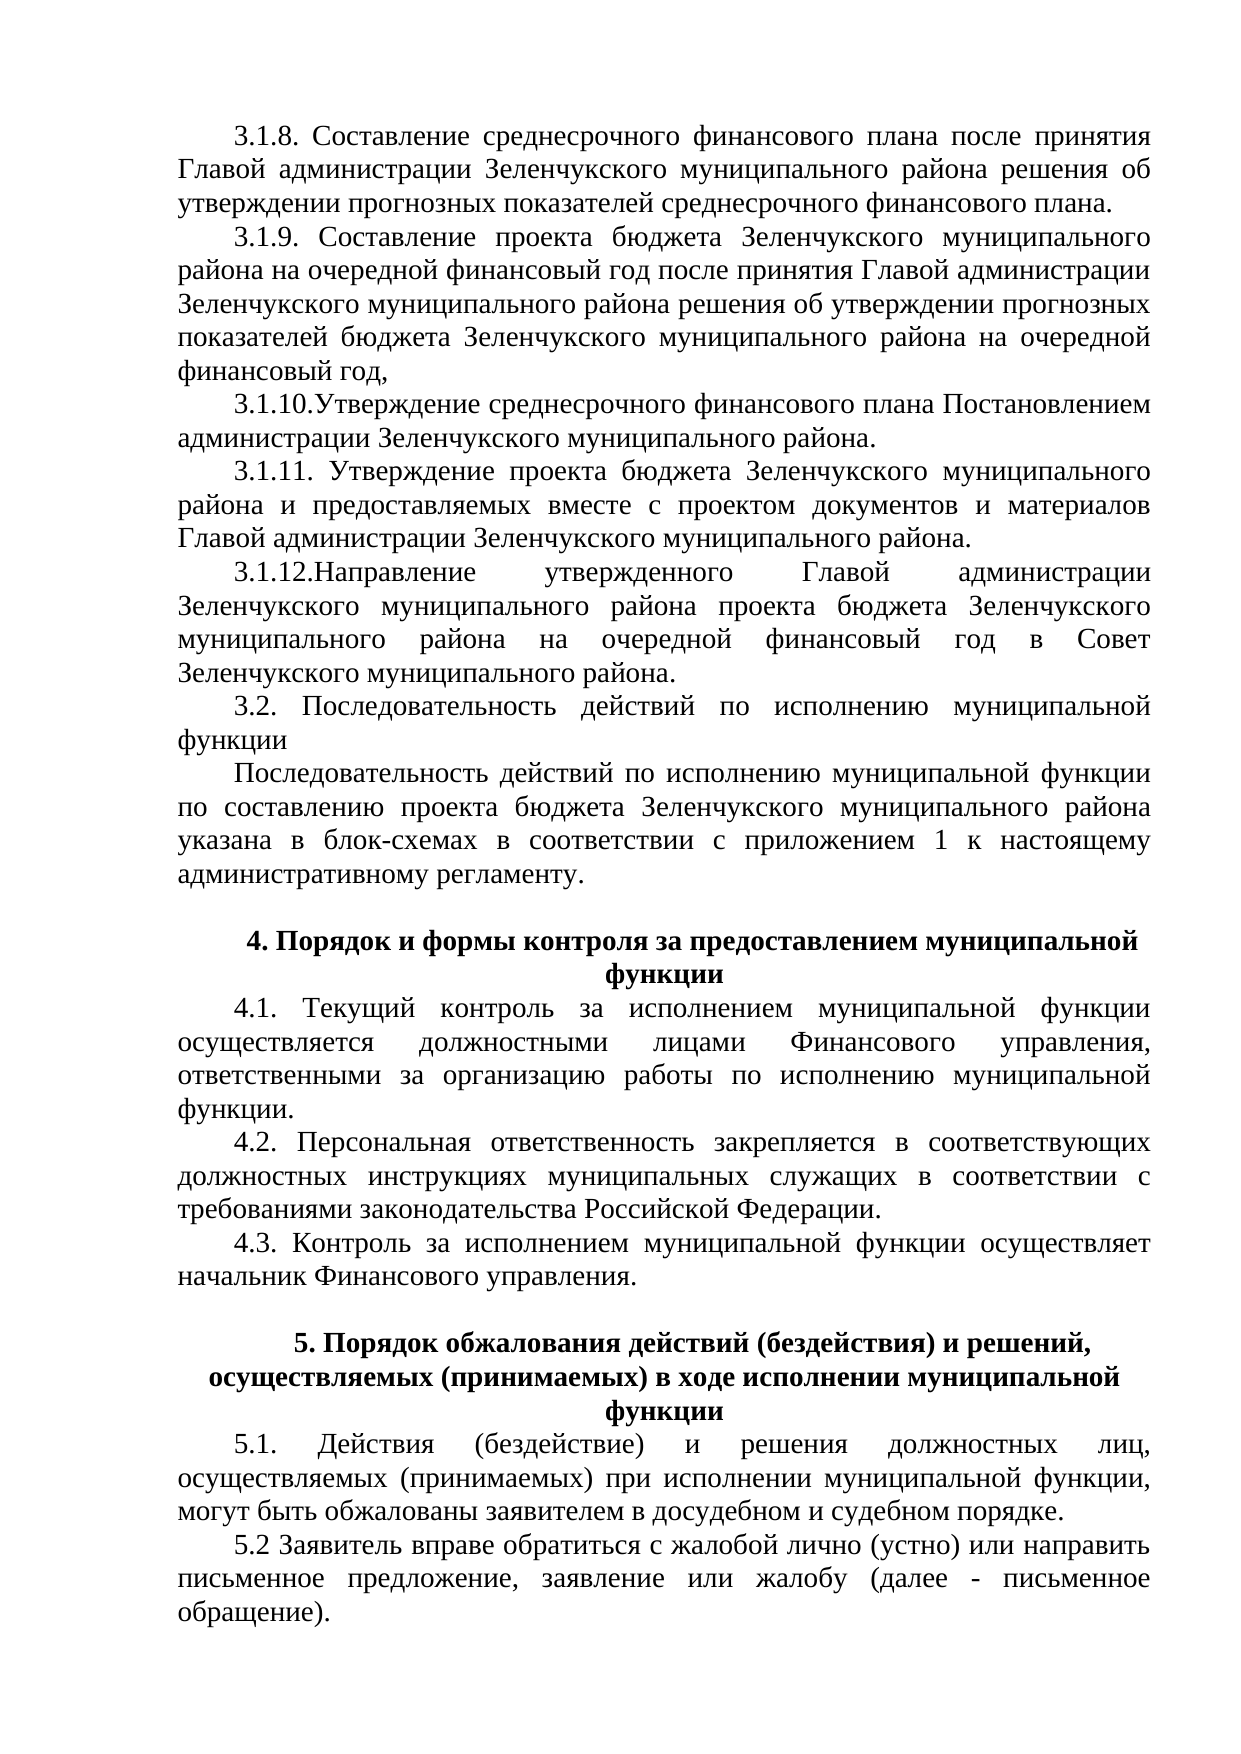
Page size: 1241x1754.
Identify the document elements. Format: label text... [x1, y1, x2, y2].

text 3.1.10.Утверждение среднесрочного финансового плана Постановлением администрации Зеленчукского муниципального района. [177, 386, 1152, 453]
text 3.2. Последовательность действий по исполнению муниципальной функции [177, 688, 1152, 755]
text 4.1. Текущий контроль за исполнением муниципальной функции осуществляется должностными лицами Финансового управления, ответственными за организацию работы по исполнению муниципальной функции. [177, 990, 1152, 1124]
text 4. Порядок и формы контроля за предоставлением муниципальной функции [177, 923, 1152, 990]
text Последовательность действий по исполнению муниципальной функции по составлению проекта бюджета Зеленчукского муниципального района указана в блок-схемах в соответствии с приложением 1 к настоящему административному регламенту. [177, 755, 1152, 889]
text 4.2. Персональная ответственность закрепляется в соответствующих должностных инструкциях муниципальных служащих в соответствии с требованиями законодательства Российской Федерации. [177, 1124, 1152, 1225]
text 3.1.8. Составление среднесрочного финансового плана после принятия Главой администрации Зеленчукского муниципального района решения об утверждении прогнозных показателей среднесрочного финансового плана. [177, 118, 1152, 219]
text 5.1. Действия (бездействие) и решения должностных лиц, осуществляемых (принимаемых) при исполнении муниципальной функции, могут быть обжалованы заявителем в досудебном и судебном порядке. [177, 1426, 1152, 1527]
text 3.1.11. Утверждение проекта бюджета Зеленчукского муниципального района и предоставляемых вместе с проектом документов и материалов Главой администрации Зеленчукского муниципального района. [177, 453, 1152, 554]
text 3.1.12.Направление утвержденного Главой администрации Зеленчукского муниципального района проекта бюджета Зеленчукского муниципального района на очередной финансовый год в Совет Зеленчукского муниципального района. [177, 554, 1152, 688]
text 4.3. Контроль за исполнением муниципальной функции осуществляет начальник Финансового управления. [177, 1225, 1152, 1292]
text 5. Порядок обжалования действий (бездействия) и решений, осуществляемых (принимаемых) в ходе исполнении муниципальной функции [177, 1326, 1152, 1426]
text 3.1.9. Составление проекта бюджета Зеленчукского муниципального района на очередной финансовый год после принятия Главой администрации Зеленчукского муниципального района решения об утверждении прогнозных показателей бюджета Зеленчукского муниципального района на очередной финансовый год, [177, 219, 1152, 386]
text 5.2 Заявитель вправе обратиться с жалобой лично (устно) или направить письменное предложение, заявление или жалобу (далее - письменное обращение). [177, 1527, 1152, 1627]
